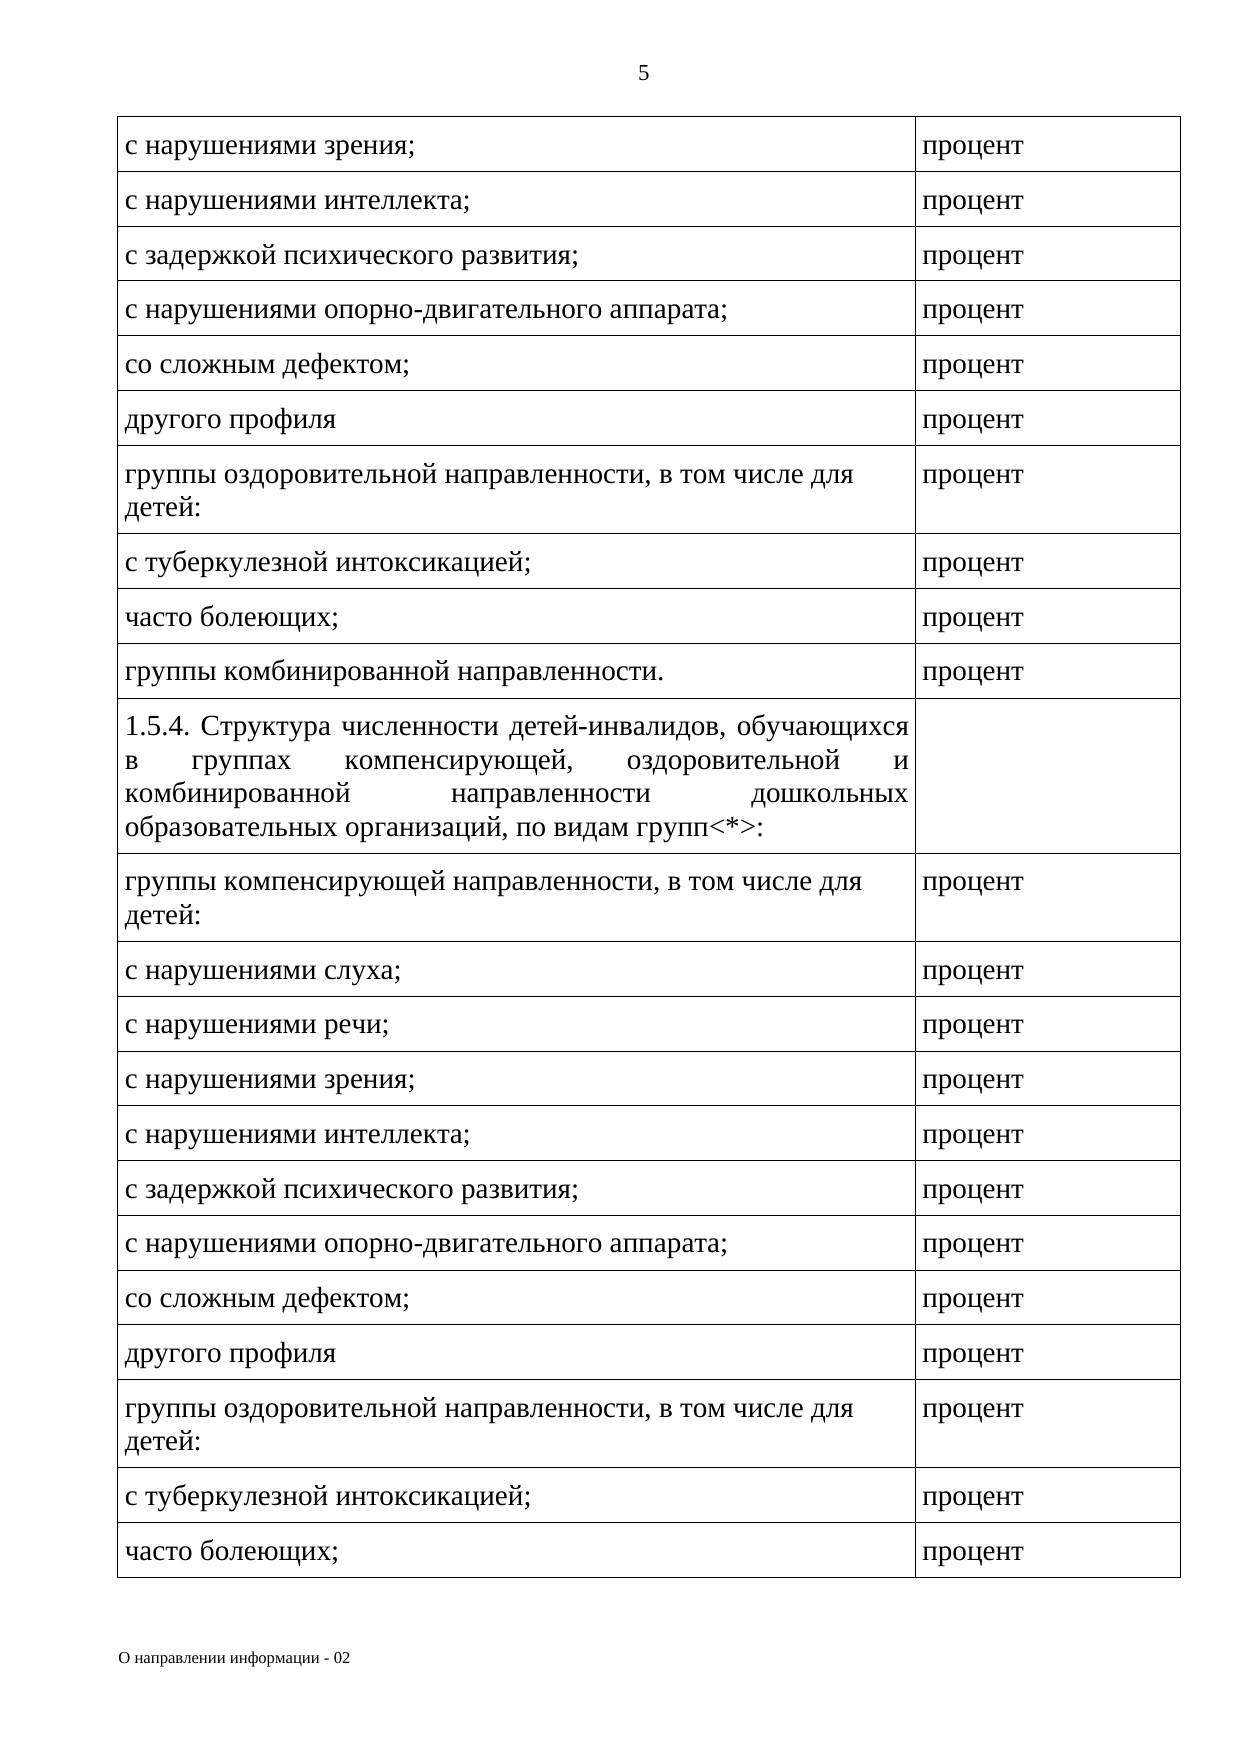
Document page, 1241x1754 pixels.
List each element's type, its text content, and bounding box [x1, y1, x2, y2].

table_cell часто болеющих; [118, 589, 915, 643]
table_header процент [916, 117, 1180, 171]
table_cell с нарушениями речи; [118, 997, 915, 1051]
table_cell процент [916, 281, 1180, 335]
table_cell со сложным дефектом; [118, 1271, 915, 1324]
table_cell с задержкой психического развития; [118, 1161, 915, 1215]
table_cell процент [916, 1325, 1180, 1379]
table_cell с нарушениями опорно-двигательного аппарата; [118, 1216, 915, 1269]
table_cell процент [916, 854, 1180, 941]
table_cell процент [916, 227, 1180, 280]
table_cell с туберкулезной интоксикацией; [118, 534, 915, 588]
table_cell процент [916, 534, 1180, 588]
table_cell группы оздоровительной направленности, в том числе для детей: [118, 1380, 915, 1467]
table_header с нарушениями зрения; [118, 117, 915, 171]
table_cell с нарушениями слуха; [118, 942, 915, 996]
table_cell процент [916, 1468, 1180, 1522]
table_cell процент [916, 1216, 1180, 1269]
table_cell процент [916, 1523, 1180, 1577]
table_cell процент [916, 1106, 1180, 1160]
table_cell с нарушениями интеллекта; [118, 172, 915, 226]
table_cell процент [916, 589, 1180, 643]
table_cell группы компенсирующей направленности, в том числе для детей: [118, 854, 915, 941]
table_cell процент [916, 644, 1180, 697]
table_cell 1.5.4. Структура численности детей-инвалидов, обучающихся в группах компенсирующей, оздоровительной и комбинированной направленности дошкольных образовательных организаций, по видам групп<*>: [118, 699, 915, 853]
table_cell другого профиля [118, 1325, 915, 1379]
table_cell процент [916, 1052, 1180, 1105]
table_cell процент [916, 172, 1180, 226]
table_cell с нарушениями опорно-двигательного аппарата; [118, 281, 915, 335]
table_cell процент [916, 942, 1180, 996]
table_cell процент [916, 391, 1180, 445]
table_cell с нарушениями интеллекта; [118, 1106, 915, 1160]
table_cell процент [916, 1271, 1180, 1324]
table_cell [916, 699, 1180, 853]
table_cell другого профиля [118, 391, 915, 445]
table_cell со сложным дефектом; [118, 336, 915, 390]
table_cell группы комбинированной направленности. [118, 644, 915, 697]
table_cell процент [916, 446, 1180, 533]
table_cell группы оздоровительной направленности, в том числе для детей: [118, 446, 915, 533]
table_cell с нарушениями зрения; [118, 1052, 915, 1105]
table_cell с туберкулезной интоксикацией; [118, 1468, 915, 1522]
table_cell с задержкой психического развития; [118, 227, 915, 280]
table_cell часто болеющих; [118, 1523, 915, 1577]
table_cell процент [916, 336, 1180, 390]
table_cell процент [916, 1161, 1180, 1215]
table_cell процент [916, 997, 1180, 1051]
table_cell процент [916, 1380, 1180, 1467]
